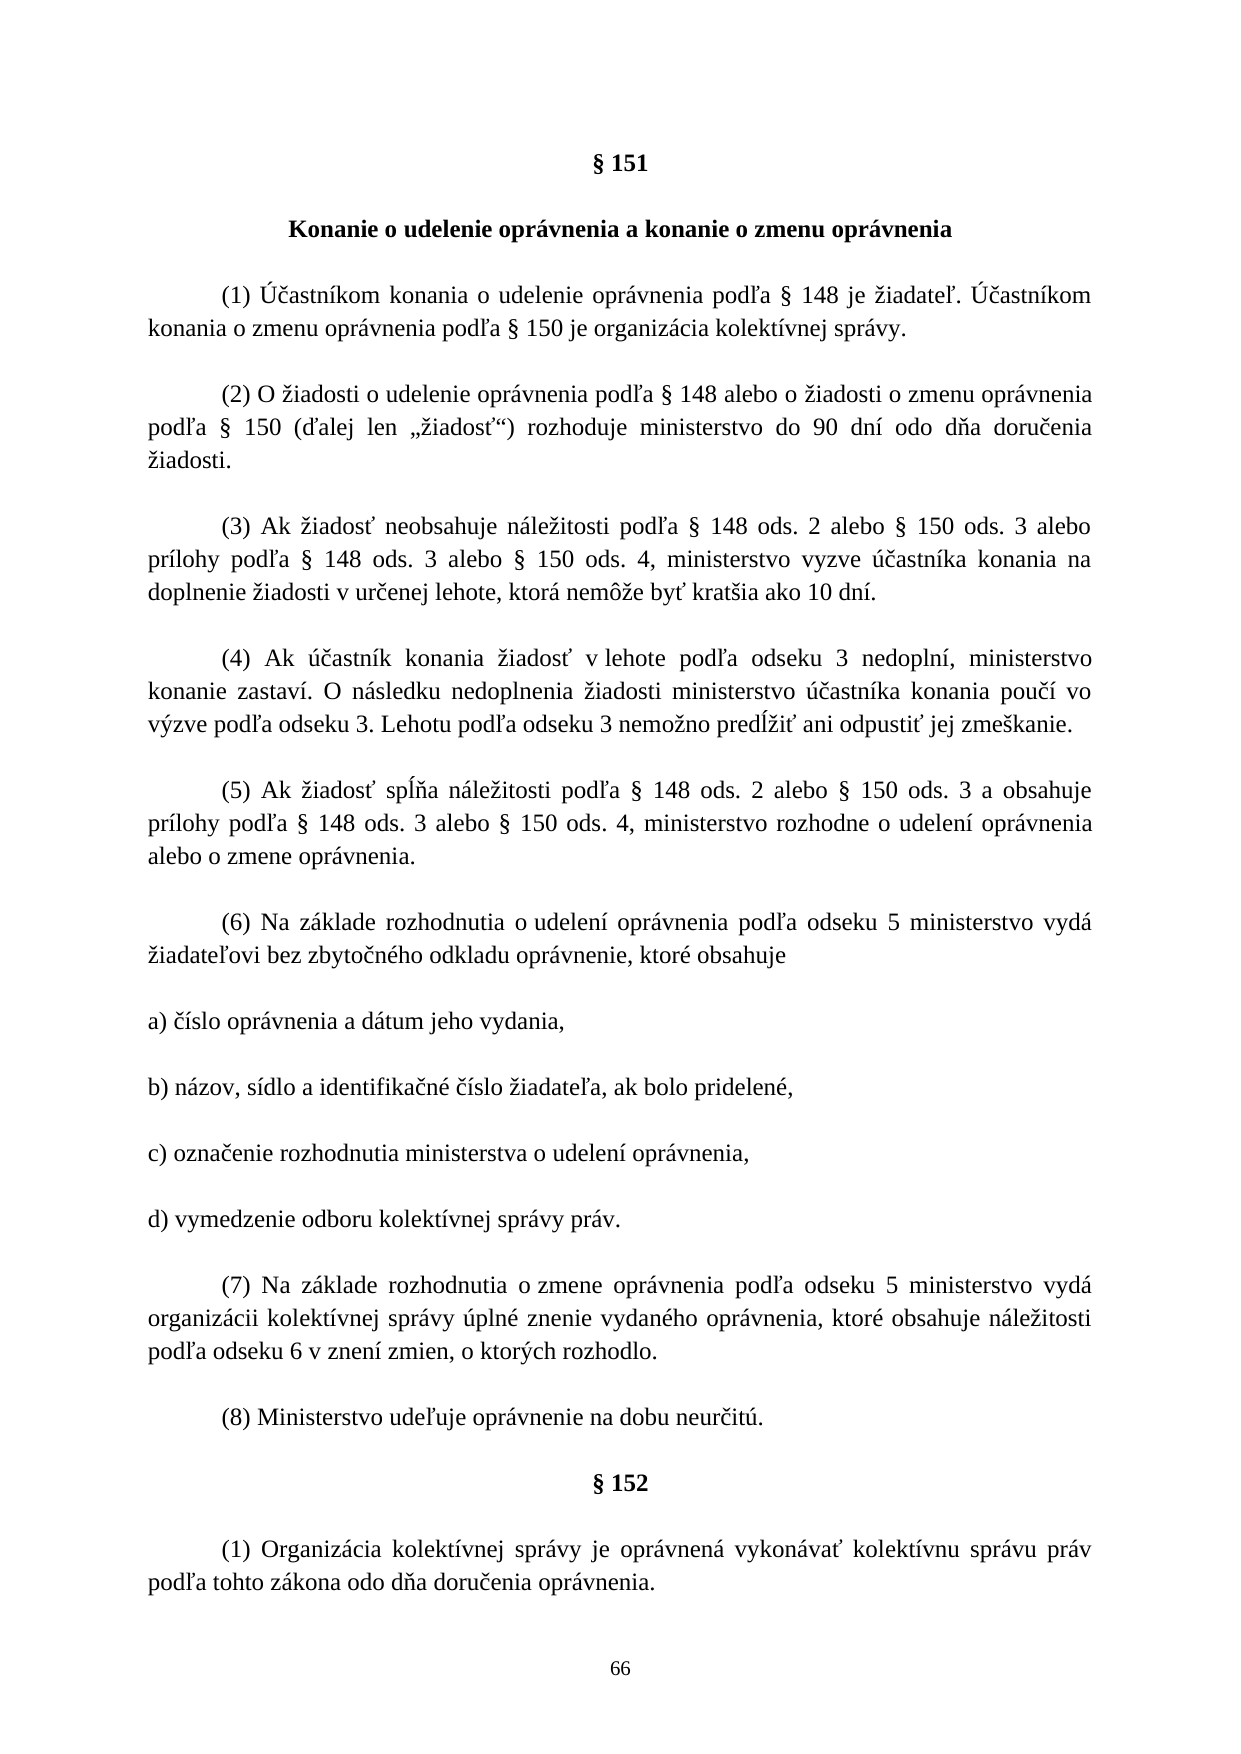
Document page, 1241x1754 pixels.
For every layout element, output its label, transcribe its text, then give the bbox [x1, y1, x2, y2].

text (7) Na základe rozhodnutia o zmene oprávnenia podľa odseku 5 ministerstvo vydá organizácii kolektívnej správy úplné znenie vydaného oprávnenia, ktoré obsahuje náležitosti podľa odseku 6 v znení zmien, o ktorých rozhodlo. [148, 1270, 1093, 1365]
text (2) O žiadosti o udelenie oprávnenia podľa § 148 alebo o žiadosti o zmenu oprávnenia podľa § 150 (ďalej len „žiadosť“) rozhoduje ministerstvo do 90 dní odo dňa doručenia žiadosti. [148, 379, 1093, 473]
text d) vymedzenie odboru kolektívnej správy práv. [148, 1204, 1093, 1233]
text § 152 [148, 1468, 1093, 1497]
text (5) Ak žiadosť spĺňa náležitosti podľa § 148 ods. 2 alebo § 150 ods. 3 a obsahuje prílohy podľa § 148 ods. 3 alebo § 150 ods. 4, ministerstvo rozhodne o udelení oprávnenia alebo o zmene oprávnenia. [148, 775, 1093, 870]
text a) číslo oprávnenia a dátum jeho vydania, [148, 1006, 1093, 1035]
text (1) Účastníkom konania o udelenie oprávnenia podľa § 148 je žiadateľ. Účastníkom konania o zmenu oprávnenia podľa § 150 je organizácia kolektívnej správy. [148, 280, 1093, 341]
text § 151 [148, 148, 1093, 176]
text c) označenie rozhodnutia ministerstva o udelení oprávnenia, [148, 1138, 1093, 1167]
text (3) Ak žiadosť neobsahuje náležitosti podľa § 148 ods. 2 alebo § 150 ods. 3 alebo prílohy podľa § 148 ods. 3 alebo § 150 ods. 4, ministerstvo vyzve účastníka konania na doplnenie žiadosti v určenej lehote, ktorá nemôže byť kratšia ako 10 dní. [148, 511, 1093, 606]
text (1) Organizácia kolektívnej správy je oprávnená vykonávať kolektívnu správu práv podľa tohto zákona odo dňa doručenia oprávnenia. [148, 1534, 1093, 1596]
text Konanie o udelenie oprávnenia a konanie o zmenu oprávnenia [148, 214, 1093, 242]
text (8) Ministerstvo udeľuje oprávnenie na dobu neurčitú. [148, 1402, 1093, 1431]
text (4) Ak účastník konania žiadosť v lehote podľa odseku 3 nedoplní, ministerstvo konanie zastaví. O následku nedoplnenia žiadosti ministerstvo účastníka konania poučí vo výzve podľa odseku 3. Lehotu podľa odseku 3 nemožno predĺžiť ani odpustiť jej zmeškanie. [148, 643, 1093, 738]
text b) názov, sídlo a identifikačné číslo žiadateľa, ak bolo pridelené, [148, 1072, 1093, 1101]
text (6) Na základe rozhodnutia o udelení oprávnenia podľa odseku 5 ministerstvo vydá žiadateľovi bez zbytočného odkladu oprávnenie, ktoré obsahuje [148, 907, 1093, 969]
